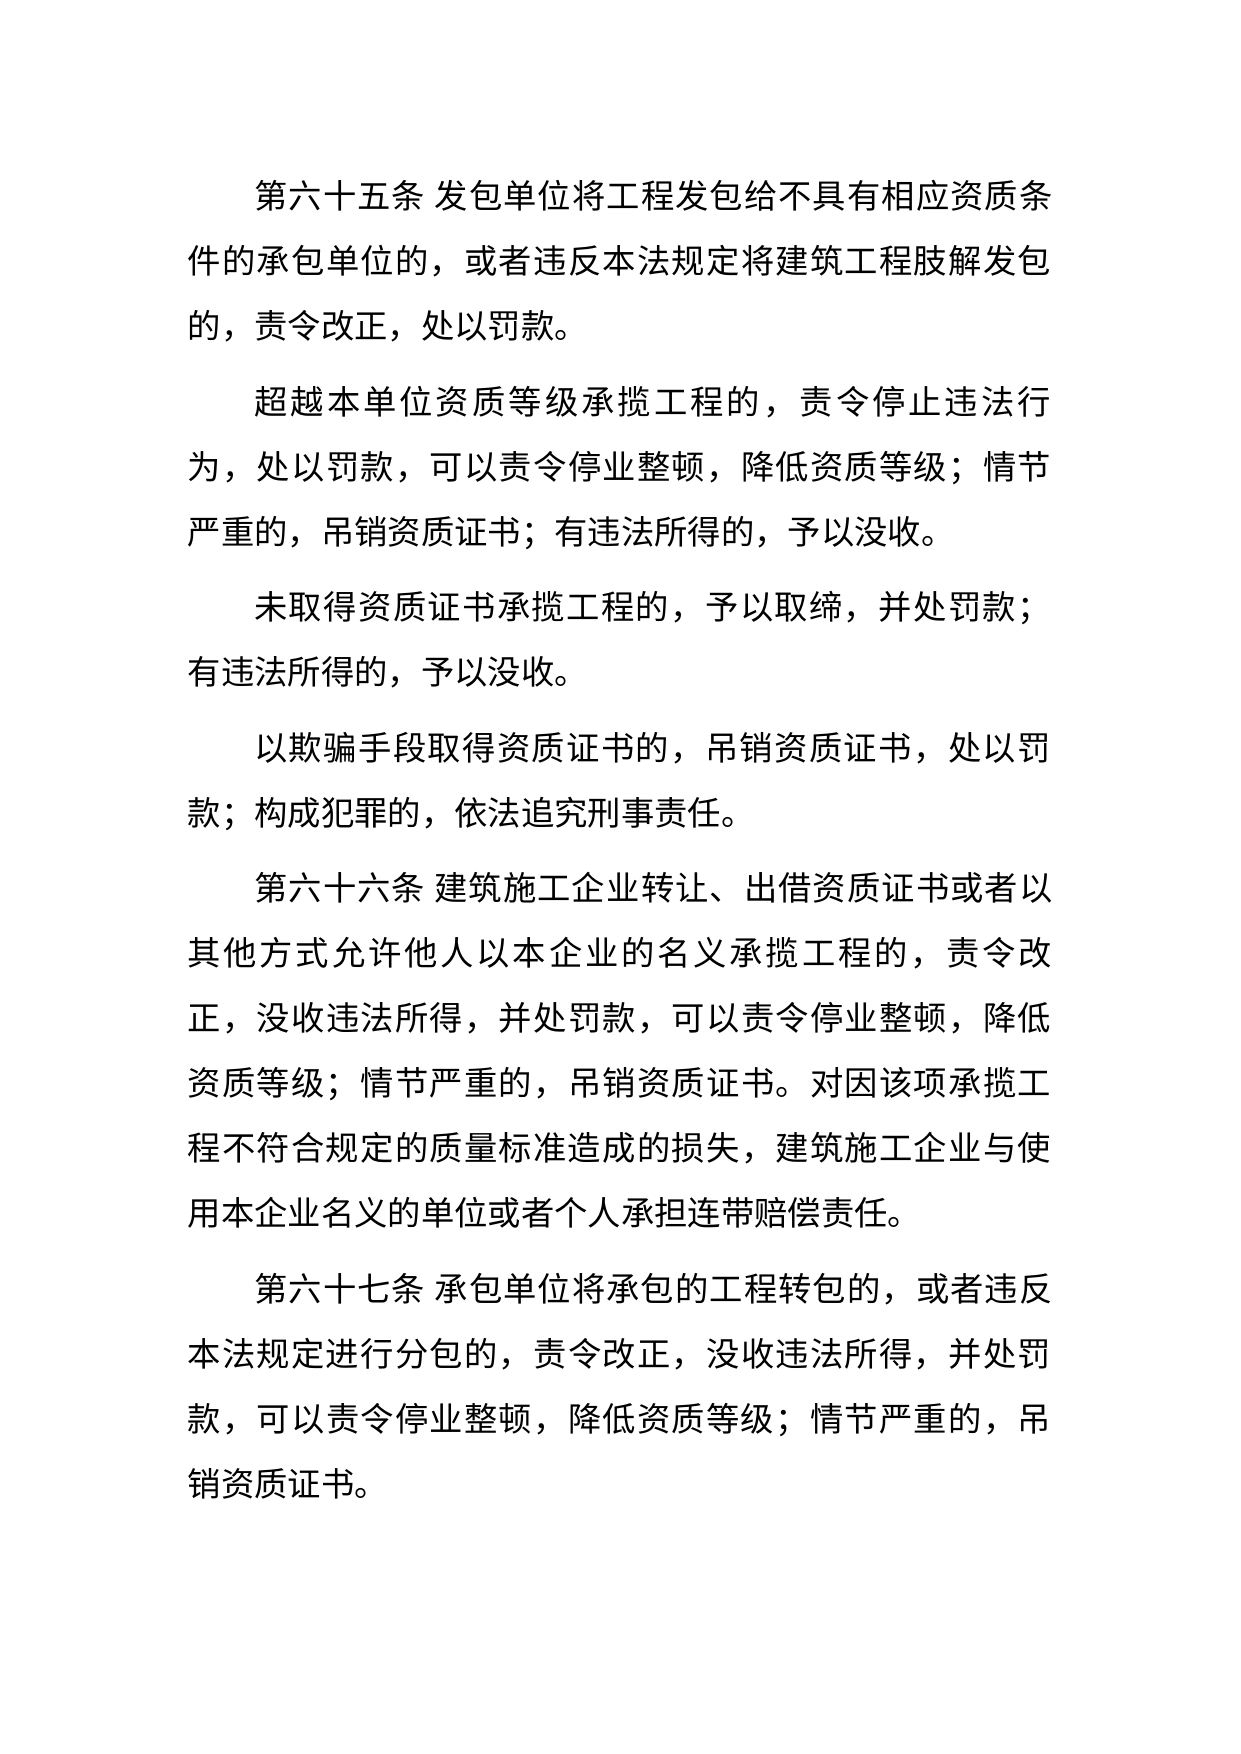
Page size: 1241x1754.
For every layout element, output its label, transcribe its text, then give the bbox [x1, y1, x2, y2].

text 第六十六条 建筑施工企业转让、出借资质证书或者以其他方式允许他人以本企业的名义承揽工程的，责令改正，没收违法所得，并处罚款，可以责令停业整顿，降低资质等级；情节严重的，吊销资质证书。对因该项承揽工程不符合规定的质量标准造成的损失，建筑施工企业与使用本企业名义的单位或者个人承担连带赔偿责任。 [187, 854, 1053, 1244]
text 未取得资质证书承揽工程的，予以取缔，并处罚款；有违法所得的，予以没收。 [187, 573, 1053, 703]
text 第六十七条 承包单位将承包的工程转包的，或者违反本法规定进行分包的，责令改正，没收违法所得，并处罚款，可以责令停业整顿，降低资质等级；情节严重的，吊销资质证书。 [187, 1254, 1053, 1514]
text 第六十五条 发包单位将工程发包给不具有相应资质条件的承包单位的，或者违反本法规定将建筑工程肢解发包的，责令改正，处以罚款。 [187, 162, 1053, 357]
text 超越本单位资质等级承揽工程的，责令停止违法行为，处以罚款，可以责令停业整顿，降低资质等级；情节严重的，吊销资质证书；有违法所得的，予以没收。 [187, 367, 1053, 562]
text 以欺骗手段取得资质证书的，吊销资质证书，处以罚款；构成犯罪的，依法追究刑事责任。 [187, 713, 1053, 843]
